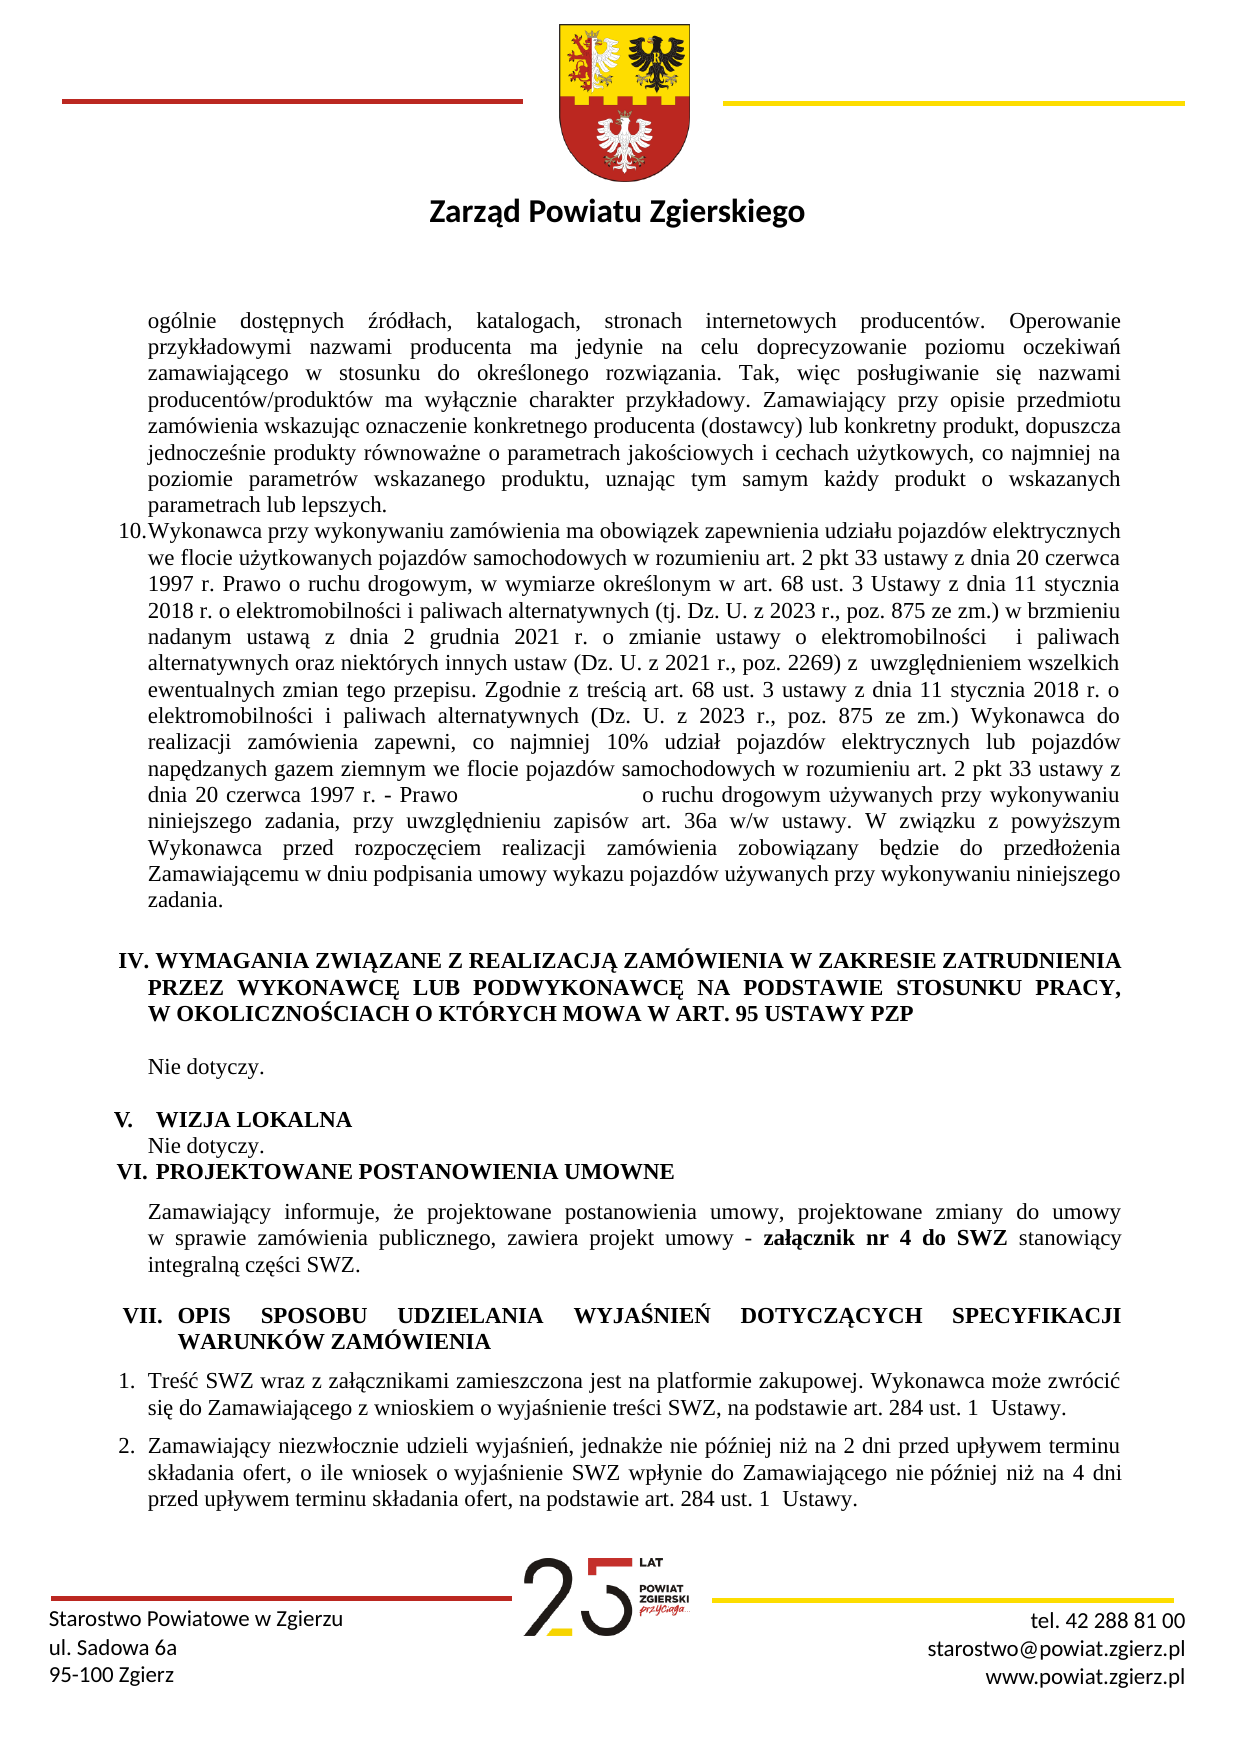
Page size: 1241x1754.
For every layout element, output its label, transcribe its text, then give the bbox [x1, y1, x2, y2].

picture [51, 1596, 512, 1601]
text Nie dotyczy. [118, 1132, 1122, 1158]
list Zamawiający niezwłocznie udzieli wyjaśnień, jednakże nie później niż na 2 dni przed upływem terminu składania ofert, o ile wniosek o wyjaśnienie SWZ wpłynie do Zamawiającego nie później niż na 4 dni przed upływem terminu składania ofert, na podstawie art. 284 ust. 1 Ustawy. [118, 1432, 1122, 1511]
picture [559, 24, 690, 182]
list OPIS SPOSOBU UDZIELANIA WYJAŚNIEŃ DOTYCZĄCYCH SPECYFIKACJI WARUNKÓW ZAMÓWIENIA [162, 1302, 1122, 1355]
picture [523, 1558, 690, 1636]
list WIZJA LOKALNA [133, 1106, 1122, 1132]
list Nie dotyczy. [148, 1053, 1122, 1079]
picture [62, 99, 523, 104]
picture [712, 1598, 1174, 1603]
list Treść SWZ wraz z załącznikami zamieszczona jest na platformie zakupowej. Wykonawca może zwrócić się do Zamawiającego z wnioskiem o wyjaśnienie treści SWZ, na podstawie art. 284 ust. 1 Ustawy. [118, 1367, 1122, 1420]
picture [723, 101, 1185, 106]
list PROJEKTOWANE POSTANOWIENIA UMOWNE [148, 1158, 1122, 1185]
list Zamawiający informuje, że projektowane postanowienia umowy, projektowane zmiany do umowy w sprawie zamówienia publicznego, zawiera projekt umowy - załącznik nr 4 do SWZ stanowiący integralną części SWZ. [148, 1198, 1122, 1277]
list Wykonawca przy wykonywaniu zamówienia ma obowiązek zapewnienia udziału pojazdów elektrycznych we flocie użytkowanych pojazdów samochodowych w rozumieniu art. 2 pkt 33 ustawy z dnia 20 czerwca 1997 r. Prawo o ruchu drogowym, w wymiarze określonym w art. 68 ust. 3 Ustawy z dnia 11 stycznia 2018 r. o elektromobilności i paliwach alternatywnych (tj. Dz. U. z 2023 r., poz. 875 ze zm.) w brzmieniu nadanym ustawą z dnia 2 grudnia 2021 r. o zmianie ustawy o elektromobilności i paliwach alternatywnych oraz niektórych innych ustaw (Dz. U. z 2021 r., poz. 2269) z uwzględnieniem wszelkich ewentualnych zmian tego przepisu. Zgodnie z treścią art. 68 ust. 3 ustawy z dnia 11 stycznia 2018 r. o elektromobilności i paliwach alternatywnych (Dz. U. z 2023 r., poz. 875 ze zm.) Wykonawca do realizacji zamówienia zapewni, co najmniej 10% udział pojazdów elektrycznych lub pojazdów napędzanych gazem ziemnym we flocie pojazdów samochodowych w rozumieniu art. 2 pkt 33 ustawy z dnia 20 czerwca 1997 r. - Prawo o ruchu drogowym używanych przy wykonywaniu niniejszego zadania, przy uwzględnieniu zapisów art. 36a w/w ustawy. W związku z powyższym Wykonawca przed rozpoczęciem realizacji zamówienia zobowiązany będzie do przedłożenia Zamawiającemu w dniu podpisania umowy wykazu pojazdów używanych przy wykonywaniu niniejszego zadania. [118, 518, 1122, 913]
list WYMAGANIA ZWIĄZANE Z REALIZACJĄ ZAMÓWIENIA W ZAKRESIE ZATRUDNIENIA PRZEZ WYKONAWCĘ LUB PODWYKONAWCĘ NA PODSTAWIE STOSUNKU PRACY, W OKOLICZNOŚCIACH O KTÓRYCH MOWA W ART. 95 USTAWY PZP [118, 948, 1122, 1027]
